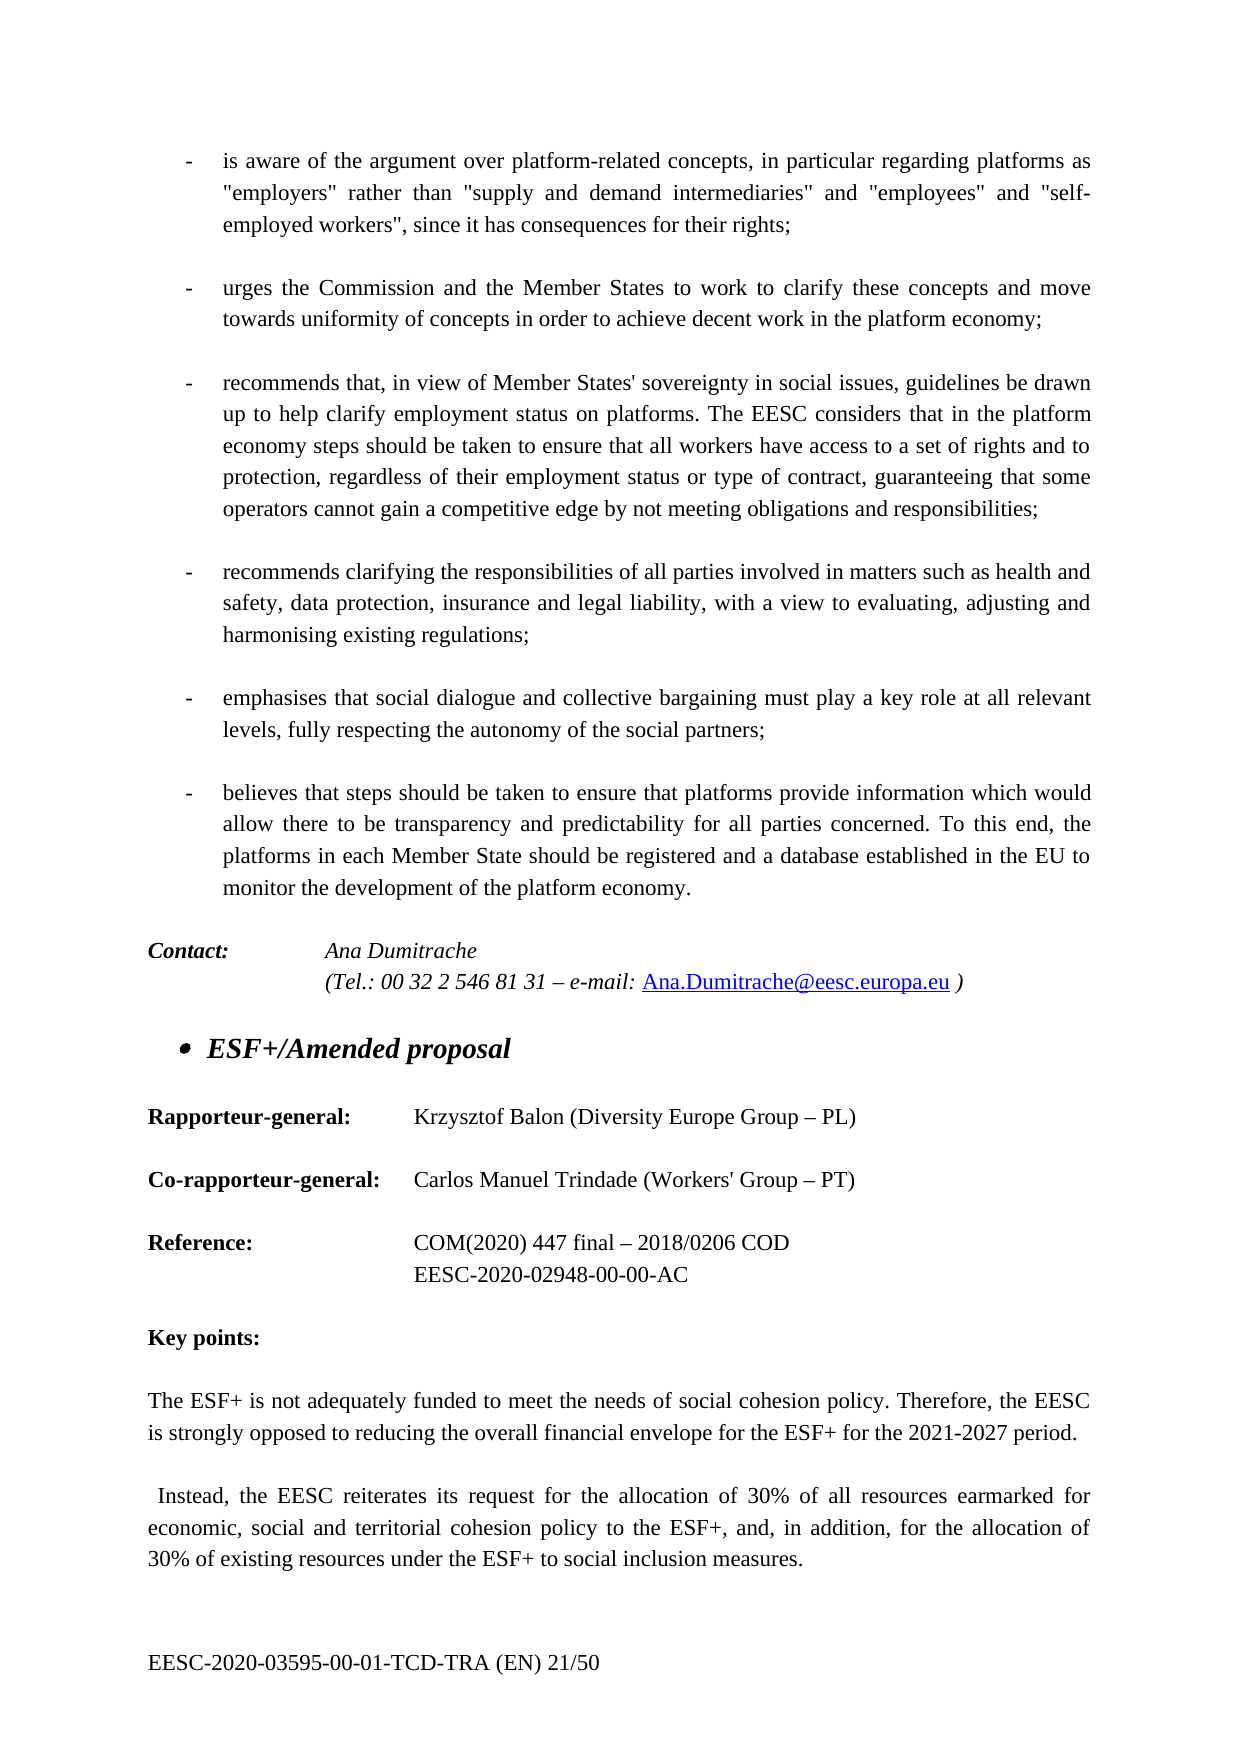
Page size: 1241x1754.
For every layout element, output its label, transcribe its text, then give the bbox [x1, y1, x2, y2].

text Contact: Ana Dumitrache [148, 937, 1093, 963]
text Key points: [148, 1324, 1093, 1351]
subtitle emphasises that social dialogue and collective bargaining must play a key role at all relevant levels, fully respecting the autonomy of the social partners; [185, 684, 1093, 742]
text Rapporteur-general: Krzysztof Balon (Diversity Europe Group – PL) [148, 1103, 1093, 1129]
list (Tel.: 00 32 2 546 81 31 – e-mail: Ana.Dumitrache@eesc.europa.eu ) [325, 968, 1137, 994]
subtitle is aware of the argument over platform-related concepts, in particular regarding platforms as "employers" rather than "supply and demand intermediaries" and "employees" and "self-employed workers", since it has consequences for their rights; [185, 148, 1093, 237]
subtitle urges the Commission and the Member States to work to clarify these concepts and move towards uniformity of concepts in order to achieve decent work in the platform economy; [185, 274, 1093, 332]
text Instead, the EESC reiterates its request for the allocation of 30% of all resources earmarked for economic, social and territorial cohesion policy to the ESF+, and, in addition, for the allocation of 30% of existing resources under the ESF+ to social inclusion measures. [148, 1482, 1093, 1571]
text Reference: COM(2020) 447 final – 2018/0206 COD [148, 1229, 1093, 1256]
text EESC-2020-02948-00-00-AC [413, 1261, 1093, 1287]
subtitle recommends clarifying the responsibilities of all parties involved in matters such as health and safety, data protection, insurance and legal liability, with a view to evaluating, adjusting and harmonising existing regulations; [185, 558, 1093, 647]
subtitle recommends that, in view of Member States' sovereignty in social issues, guidelines be drawn up to help clarify employment status on platforms. The EESC considers that in the platform economy steps should be taken to ensure that all workers have access to a set of rights and to protection, regardless of their employment status or type of contract, guaranteeing that some operators cannot gain a competitive edge by not meeting obligations and responsibilities; [185, 368, 1093, 521]
text The ESF+ is not adequately funded to meet the needs of social cohesion policy. Therefore, the EESC is strongly opposed to reducing the overall financial envelope for the ESF+ for the 2021-2027 period. [148, 1387, 1093, 1445]
subtitle believes that steps should be taken to ensure that platforms provide information which would allow there to be transparency and predictability for all parties concerned. To this end, the platforms in each Member State should be registered and a database established in the EU to monitor the development of the platform economy. [185, 779, 1093, 900]
list ESF+/Amended proposal [177, 1031, 1093, 1065]
text Co-rapporteur-general: Carlos Manuel Trindade (Workers' Group – PT) [148, 1166, 1093, 1193]
